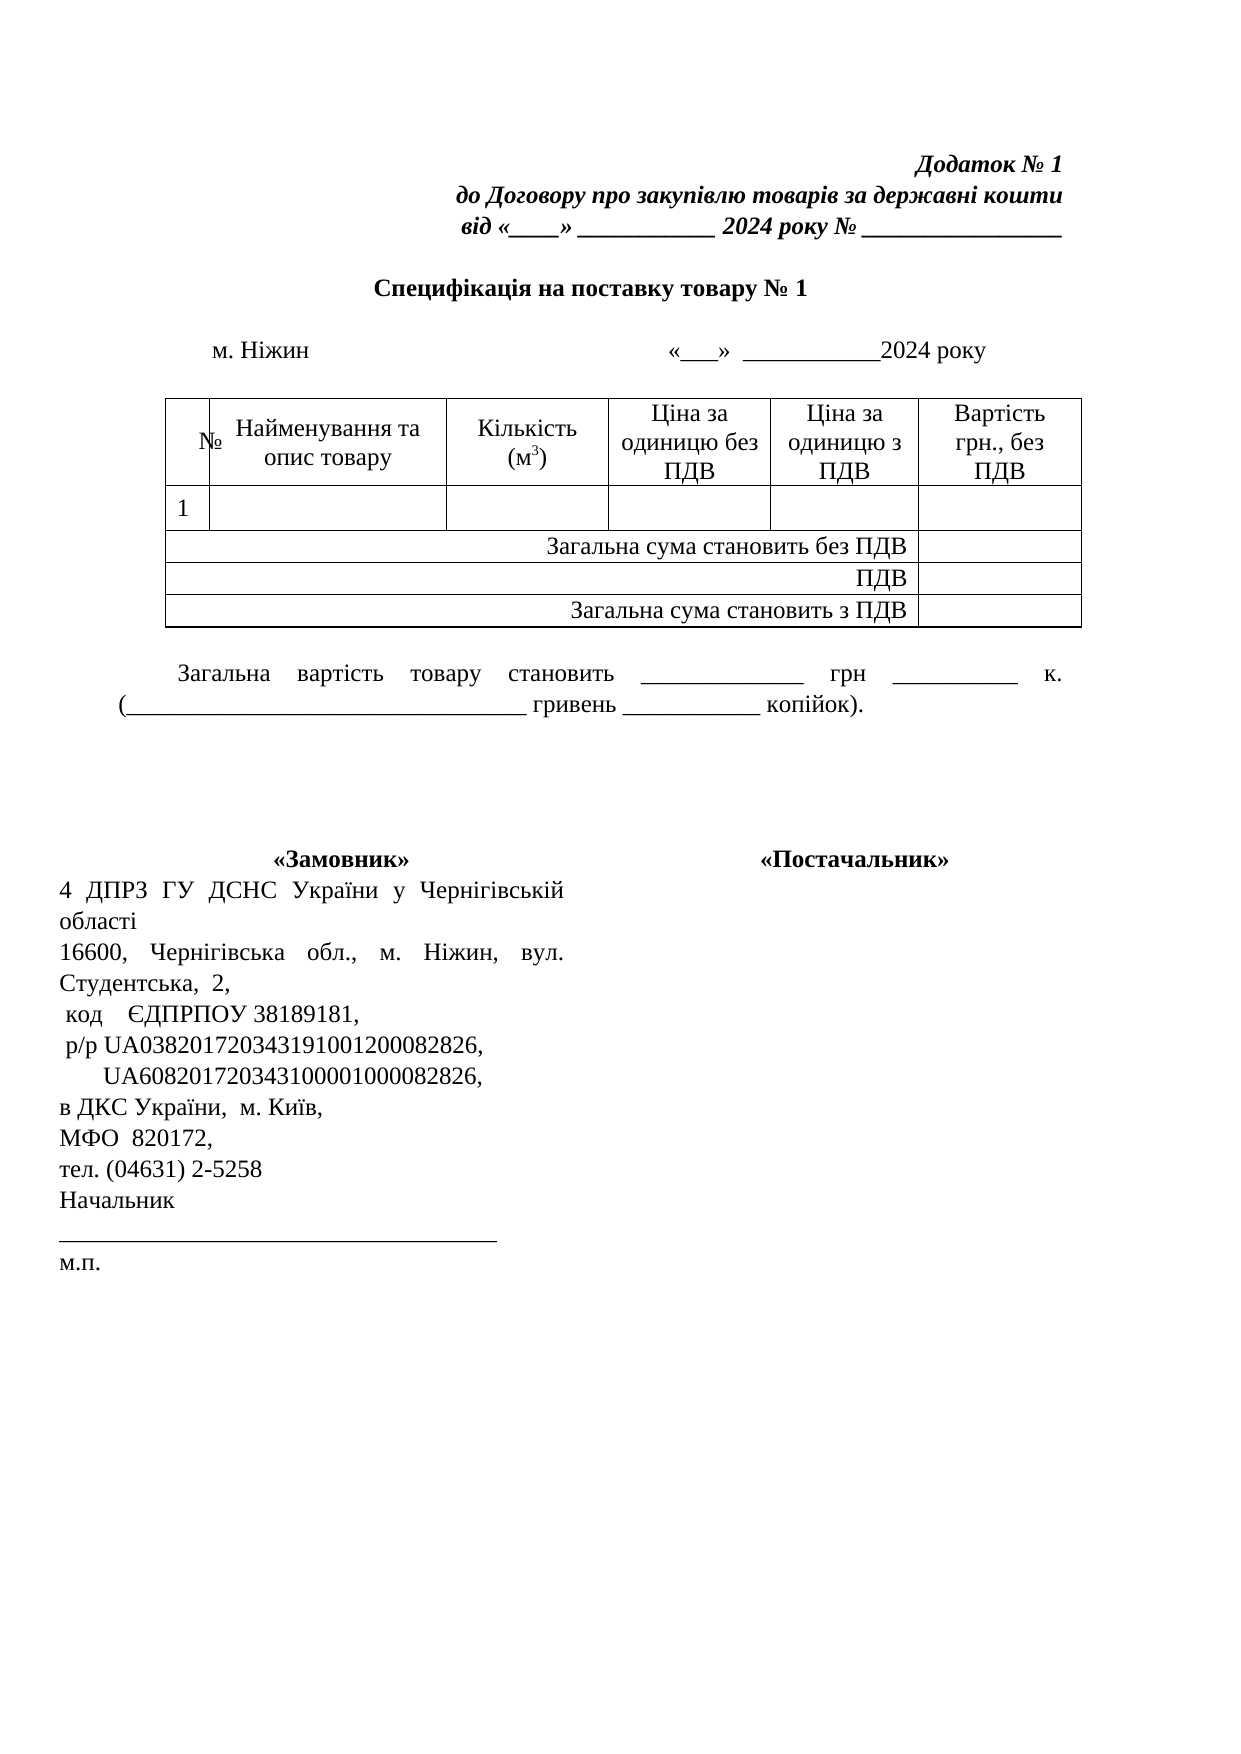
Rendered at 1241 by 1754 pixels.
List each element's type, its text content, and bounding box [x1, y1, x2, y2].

table_cell 1 [166, 486, 209, 530]
table_cell [609, 486, 770, 530]
table_cell [210, 486, 446, 530]
table_cell [919, 531, 1081, 562]
text від «____» ___________ 2024 року № ________________ [59, 211, 1063, 240]
table_header «Постачальник» [576, 844, 1074, 1278]
text м. Ніжин «___» ___________2024 року [59, 335, 1063, 364]
table_header Ціна за одиницю без ПДВ [609, 399, 770, 485]
text Специфікація на поставку товару № 1 [59, 273, 1063, 302]
table_header «Замовник» 4 ДПРЗ ГУ ДСНС України у Чернігівській області 16600, Чернігівська обл., м. Ніжин, вул. Студентська, 2, код ЄДПРПОУ 38189181, р/р UA038201720343191001200082826, UA608201720343100001000082826, в ДКС України, м. Київ, МФО 820172, тел. (04631) 2-5258 Начальник ___________________________________ м.п. [48, 844, 576, 1278]
table_header Кількість (м3) [447, 399, 608, 485]
table_cell Загальна сума становить без ПДВ [166, 531, 918, 562]
table_cell [919, 563, 1081, 594]
table_header № [166, 399, 209, 485]
table_header Вартість грн., без ПДВ [919, 399, 1081, 485]
table_header Ціна за одиницю з ПДВ [771, 399, 918, 485]
table_cell [771, 486, 918, 530]
table_cell [919, 595, 1081, 626]
text Загальна вартість товару становить _____________ грн __________ к. (________________________________ гривень ___________ копійок). [118, 658, 1063, 718]
table_cell Загальна сума становить з ПДВ [166, 595, 918, 626]
text до Договору про закупівлю товарів за державні кошти [59, 180, 1063, 209]
table_cell [447, 486, 608, 530]
table_header Найменування та опис товару [210, 399, 446, 485]
table_cell [919, 486, 1081, 530]
text Додаток № 1 [59, 149, 1063, 178]
table_cell ПДВ [166, 563, 918, 594]
